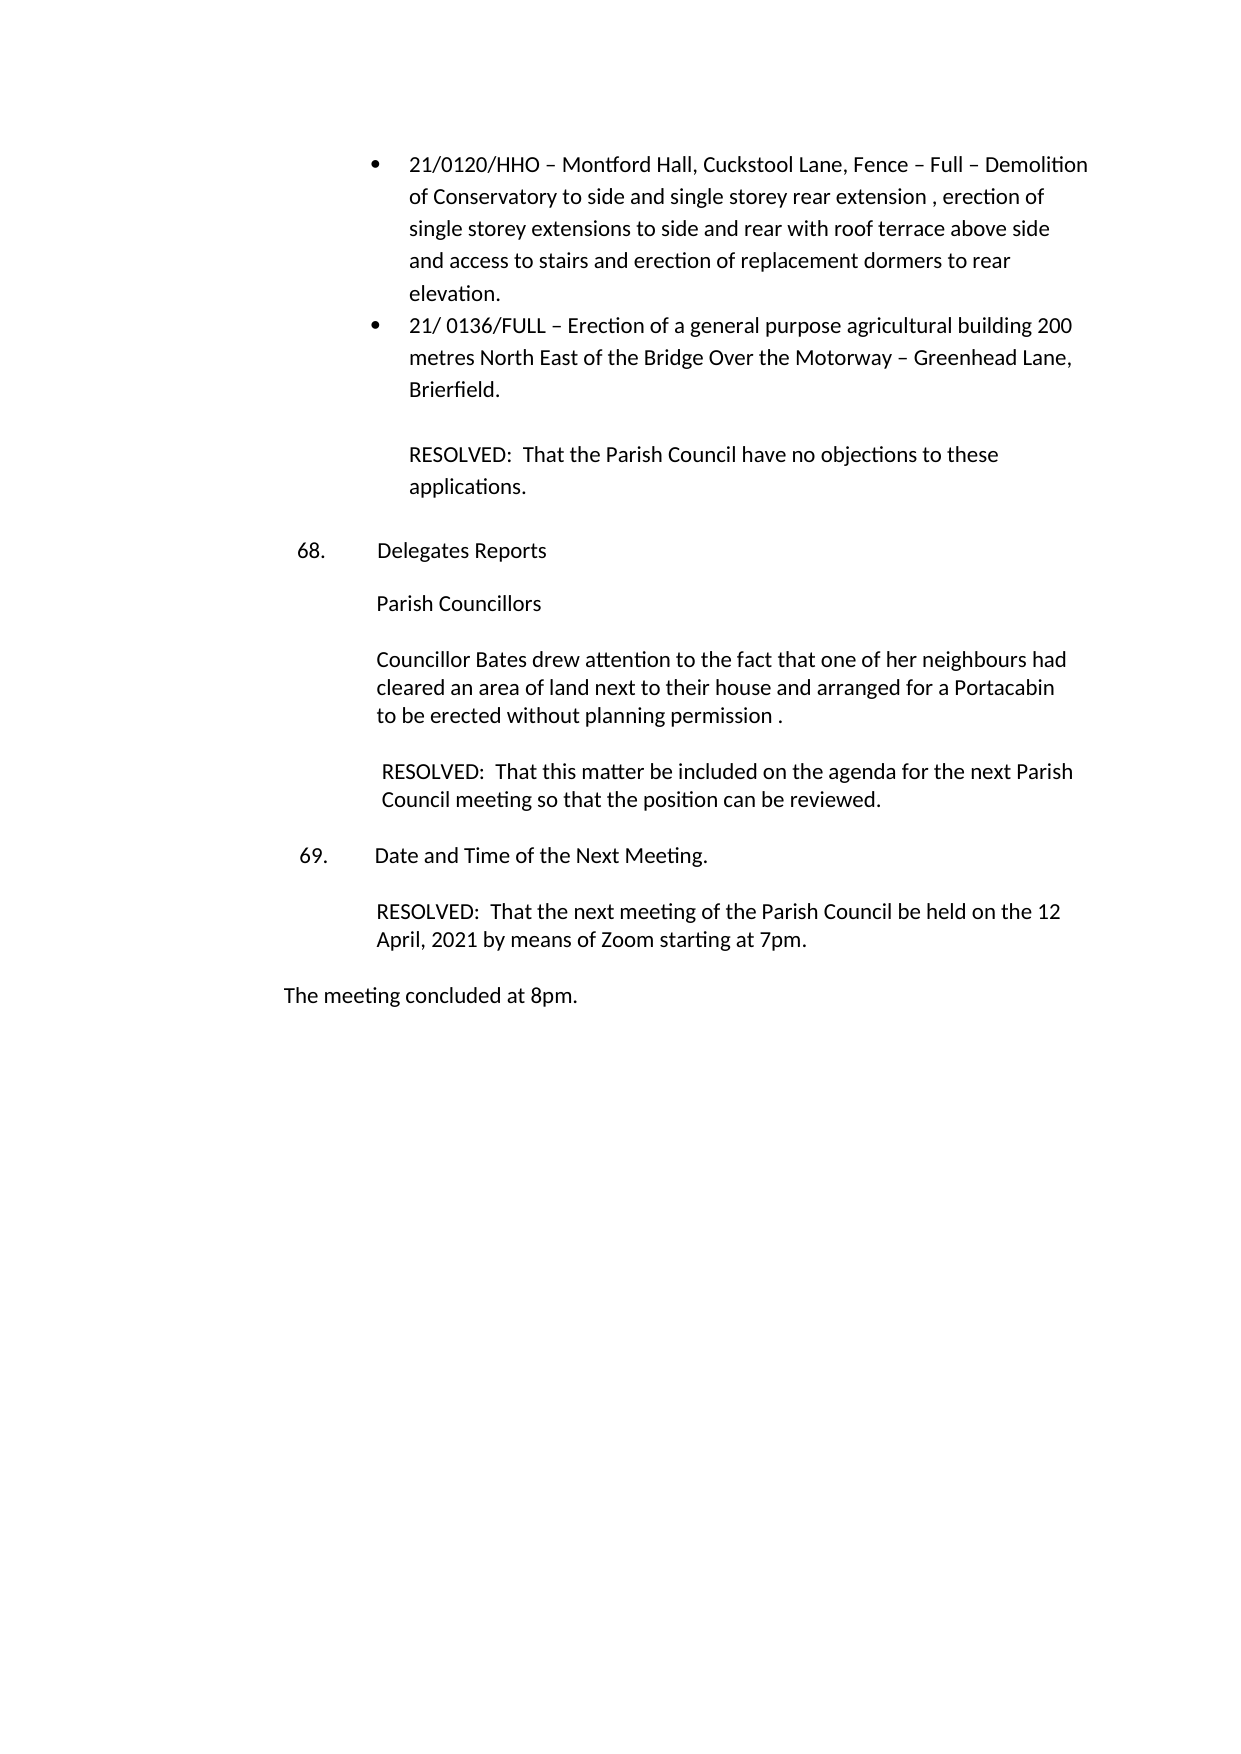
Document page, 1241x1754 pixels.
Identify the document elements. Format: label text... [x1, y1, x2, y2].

text Parish Councillors [150, 589, 1090, 617]
text RESOLVED: That this matter be included on the agenda for the next Parish [150, 757, 1090, 785]
list RESOLVED: That the Parish Council have no objections to these applications. [409, 440, 1090, 500]
text April, 2021 by means of Zoom starting at 7pm. [150, 926, 1090, 953]
text RESOLVED: That the next meeting of the Parish Council be held on the 12 [150, 897, 1090, 926]
list 21/0120/HHO – Montford Hall, Cuckstool Lane, Fence – Full – Demolition of Conservatory to side and single storey rear extension , erection of single storey extensions to side and rear with roof terrace above side and access to stairs and erection of replacement dormers to rear elevation. [371, 150, 1090, 307]
text 69. Date and Time of the Next Meeting. [150, 841, 1090, 869]
text to be erected without planning permission . [150, 701, 1090, 729]
text Councillor Bates drew attention to the fact that one of her neighbours had [150, 645, 1090, 673]
text Council meeting so that the position can be reviewed. [150, 785, 1090, 813]
list 68. Delegates Reports [297, 536, 1090, 564]
text The meeting concluded at 8pm. [150, 982, 1090, 1009]
text cleared an area of land next to their house and arranged for a Portacabin [150, 673, 1090, 701]
list 21/ 0136/FULL – Erection of a general purpose agricultural building 200 metres North East of the Bridge Over the Motorway – Greenhead Lane, Brierfield. [371, 311, 1090, 403]
